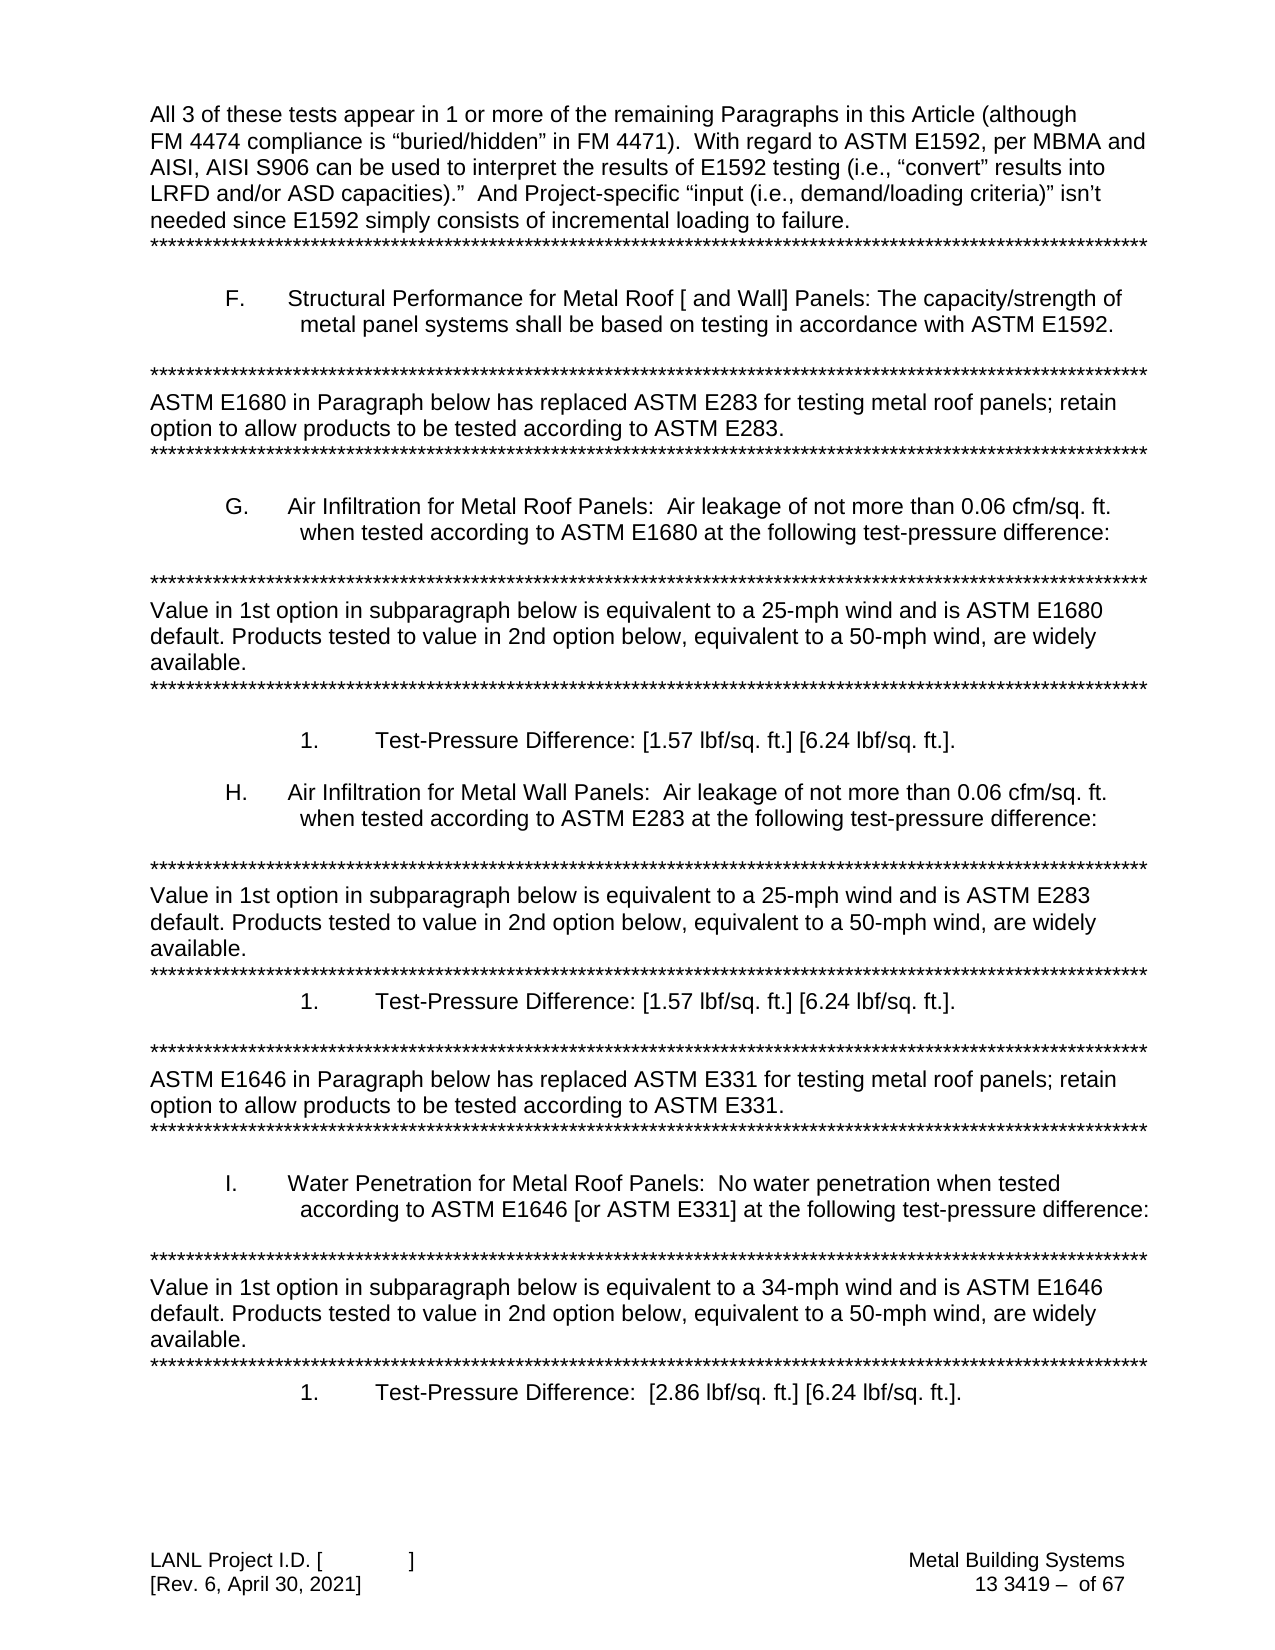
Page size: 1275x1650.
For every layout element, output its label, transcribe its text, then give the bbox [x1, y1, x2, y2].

list **************************************************************************************************************** Value in 1st option in subparagraph below is equivalent to a 34-mph wind and is ASTM E1646 default. Products tested to value in 2nd option below, equivalent to a 50-mph wind, are widely available. **************************************************************************************************************** [150, 1247, 1155, 1379]
list Test-Pressure Difference: [1.57 lbf/sq. ft.] [6.24 lbf/sq. ft.]. [300, 727, 1155, 753]
list All 3 of these tests appear in 1 or more of the remaining Paragraphs in this Article (although FM 4474 compliance is “buried/hidden” in FM 4471). With regard to ASTM E1592, per MBMA and AISI, AISI S906 can be used to interpret the results of E1592 testing (i.e., “convert” results into LRFD and/or ASD capacities).” And Project-specific “input (i.e., demand/loading criteria)” isn’t needed since E1592 simply consists of incremental loading to failure. **************************************************************************************************************** [150, 101, 1155, 259]
text Water Penetration for Metal Roof Panels: No water penetration when tested according to ASTM E1646 [or ASTM E331] at the following test-pressure difference: [225, 1170, 1155, 1222]
list **************************************************************************************************************** Value in 1st option in subparagraph below is equivalent to a 25-mph wind and is ASTM E1680 default. Products tested to value in 2nd option below, equivalent to a 50-mph wind, are widely available. **************************************************************************************************************** [150, 570, 1155, 702]
text Structural Performance for Metal Roof [ and Wall] Panels: The capacity/strength of metal panel systems shall be based on testing in accordance with ASTM E1592. [225, 284, 1155, 337]
list **************************************************************************************************************** [150, 362, 1155, 388]
list **************************************************************************************************************** [150, 441, 1155, 468]
list **************************************************************************************************************** ASTM E1646 in Paragraph below has replaced ASTM E331 for testing metal roof panels; retain option to allow products to be tested according to ASTM E331. **************************************************************************************************************** [150, 1039, 1155, 1145]
text Air Infiltration for Metal Wall Panels: Air leakage of not more than 0.06 cfm/sq. ft. when tested according to ASTM E283 at the following test-pressure difference: [225, 778, 1155, 831]
list ASTM E1680 in Paragraph below has replaced ASTM E283 for testing metal roof panels; retain option to allow products to be tested according to ASTM E283. [150, 388, 1155, 441]
text Test-Pressure Difference: [2.86 lbf/sq. ft.] [6.24 lbf/sq. ft.]. [300, 1379, 1155, 1406]
list **************************************************************************************************************** Value in 1st option in subparagraph below is equivalent to a 25-mph wind and is ASTM E283 default. Products tested to value in 2nd option below, equivalent to a 50-mph wind, are widely available. **************************************************************************************************************** [150, 856, 1155, 988]
text Air Infiltration for Metal Roof Panels: Air leakage of not more than 0.06 cfm/sq. ft. when tested according to ASTM E1680 at the following test-pressure difference: [225, 493, 1155, 545]
text Test-Pressure Difference: [1.57 lbf/sq. ft.] [6.24 lbf/sq. ft.]. [300, 988, 1155, 1014]
